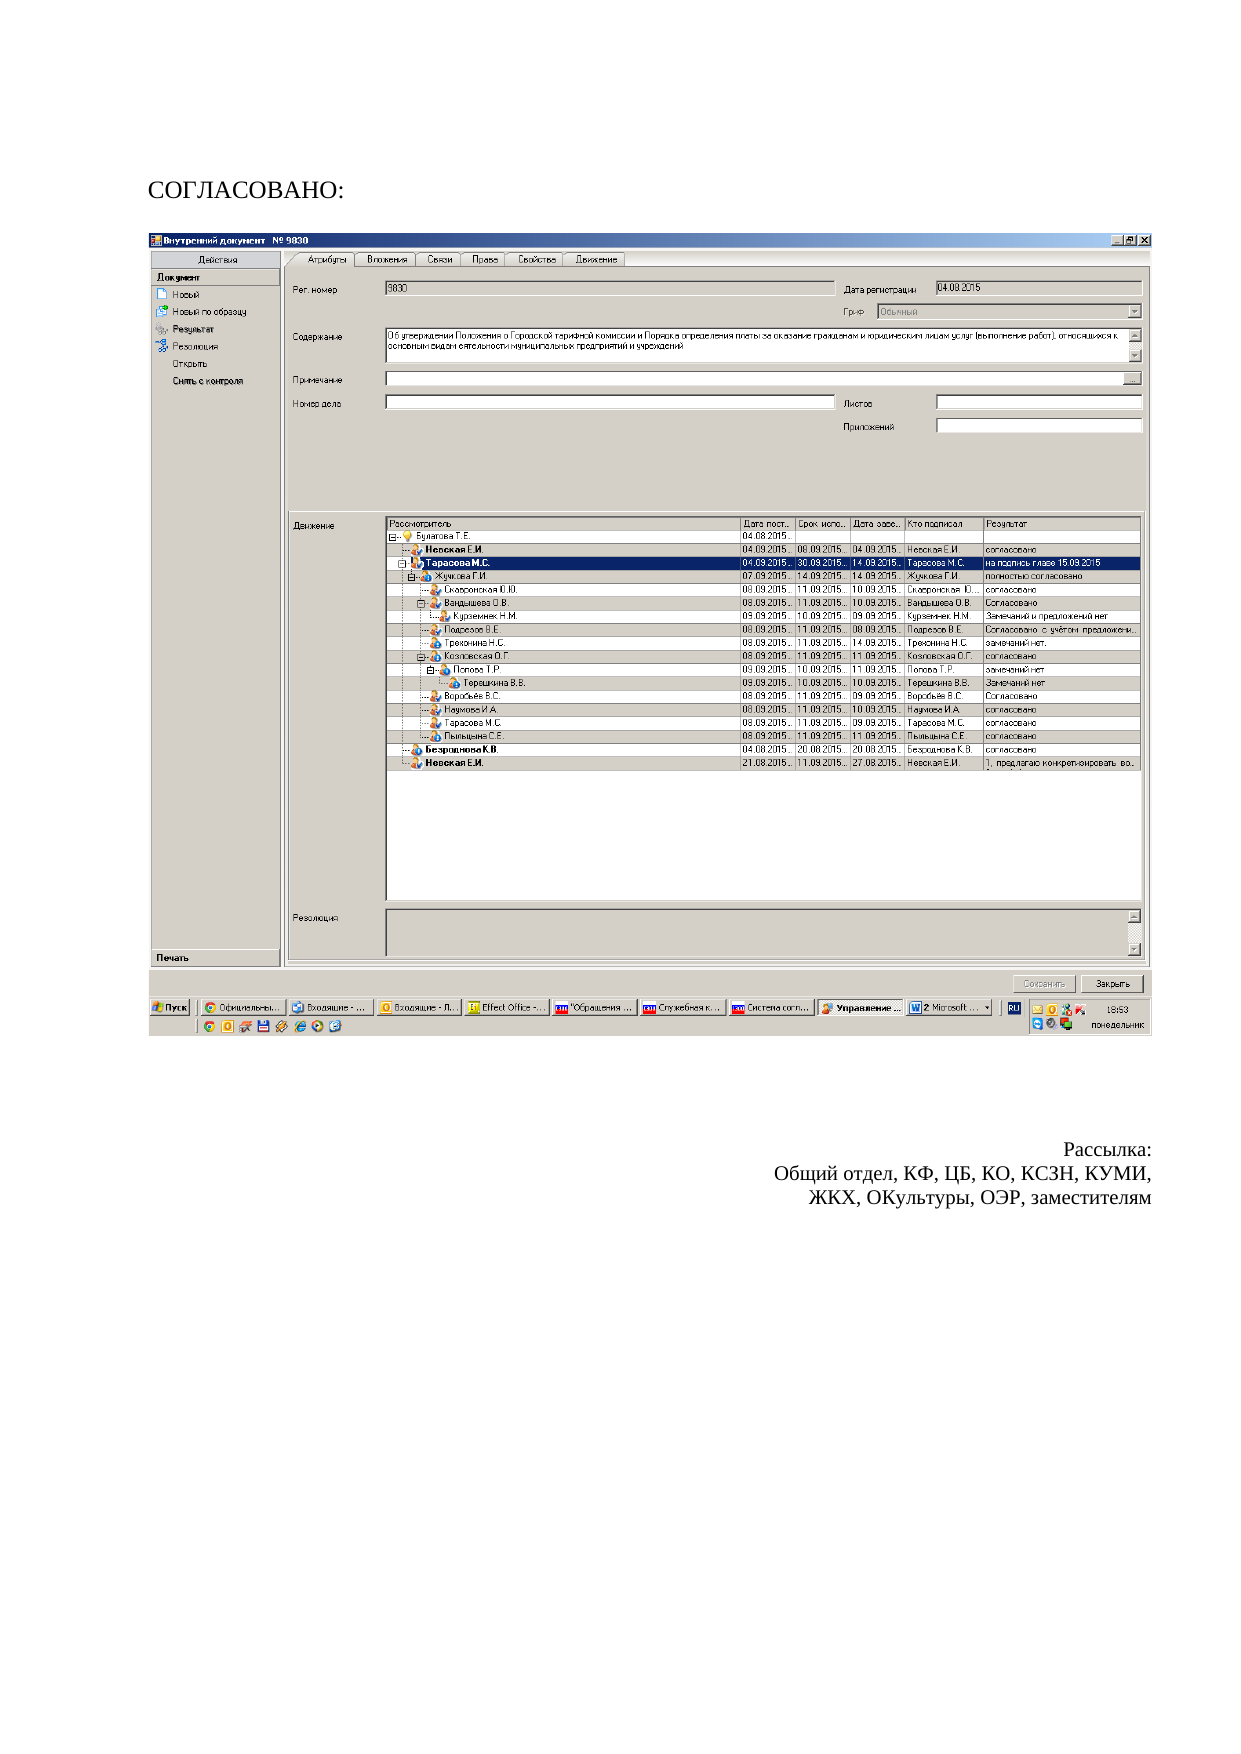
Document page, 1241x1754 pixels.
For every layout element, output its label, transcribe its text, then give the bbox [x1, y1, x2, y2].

text Общий отдел, КФ, ЦБ, КО, КСЗН, КУМИ, [738, 1161, 1152, 1185]
text СОГЛАСОВАНО: [148, 176, 1152, 204]
text Рассылка: [148, 1137, 1152, 1161]
picture [148, 233, 1152, 1036]
text ЖКХ, ОКультуры, ОЭР, заместителям [738, 1185, 1152, 1209]
